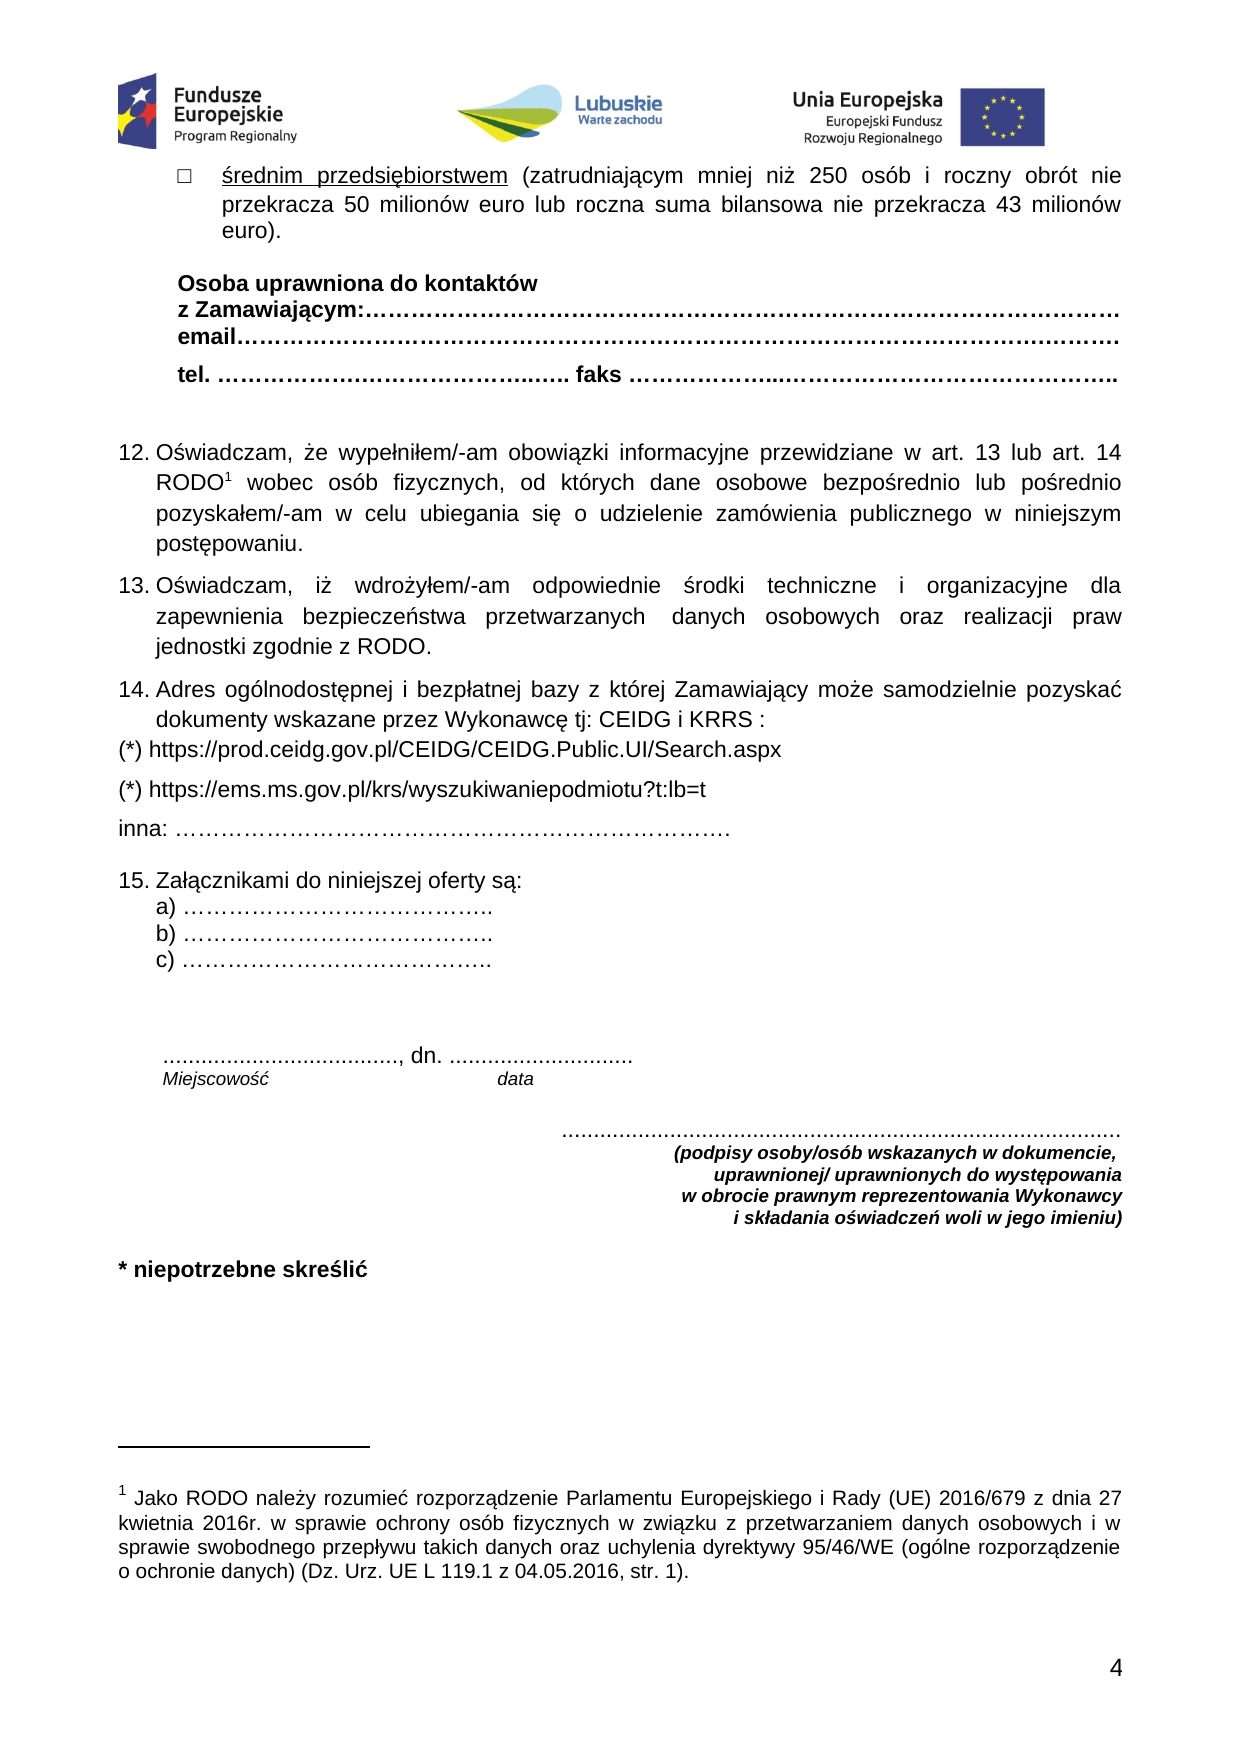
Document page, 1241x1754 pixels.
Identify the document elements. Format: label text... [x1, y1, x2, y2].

list Oświadczam, że wypełniłem/-am obowiązki informacyjne przewidziane w art. 13 lub art. 14 RODO wobec osób fizycznych, od których dane osobowe bezpośrednio lub pośrednio pozyskałem/-am w celu ubiegania się o udzielenie zamówienia publicznego w niniejszym postępowaniu. [118, 439, 1122, 556]
text a) ………………………………….. [156, 893, 1122, 920]
text z Zamawiającym:……………………………………………………………………………………… email…………………………………………………………………………………………….………. [177, 296, 1122, 349]
text tel. ……………….…………………..….. faks ………………...…………………………………….. [156, 361, 1122, 388]
text ........................................................................................ [561, 1116, 1122, 1142]
text (*) https://ems.ms.gov.pl/krs/wyszukiwaniepodmiotu?t:lb=t [118, 776, 1122, 802]
text b) ………………………………….. [156, 920, 1122, 946]
text Osoba uprawniona do kontaktów [177, 270, 1122, 296]
text Miejscowość data [162, 1068, 1122, 1089]
text (podpisy osoby/osób wskazanych w dokumencie, uprawnionej/ uprawnionych do występowania [118, 1142, 1122, 1185]
list Adres ogólnodostępnej i bezpłatnej bazy z której Zamawiający może samodzielnie pozyskać dokumenty wskazane przez Wykonawcę tj: CEIDG i KRRS : [118, 676, 1122, 732]
text w obrocie prawnym reprezentowania Wykonawcy i składania oświadczeń woli w jego imieniu) [118, 1185, 1122, 1228]
list Załącznikami do niniejszej oferty są: [118, 867, 1122, 893]
text inna: ………………………………………………………………. [118, 815, 1122, 841]
text ....................................., dn. ............................. [162, 1042, 1122, 1068]
text (*) https://prod.ceidg.gov.pl/CEIDG/CEIDG.Public.UI/Search.aspx [118, 736, 1122, 762]
list Oświadczam, iż wdrożyłem/-am odpowiednie środki techniczne i organizacyjne dla zapewnienia bezpieczeństwa przetwarzanych danych osobowych oraz realizacji praw jednostki zgodnie z RODO. [118, 572, 1122, 659]
picture [118, 73, 1045, 149]
text * niepotrzebne skreślić [118, 1256, 1122, 1283]
text c) ………………………………….. [148, 946, 1122, 972]
list średnim przedsiębiorstwem (zatrudniającym mniej niż 250 osób i roczny obrót nie przekracza 50 milionów euro lub roczna suma bilansowa nie przekracza 43 milionów euro). [177, 162, 1122, 243]
